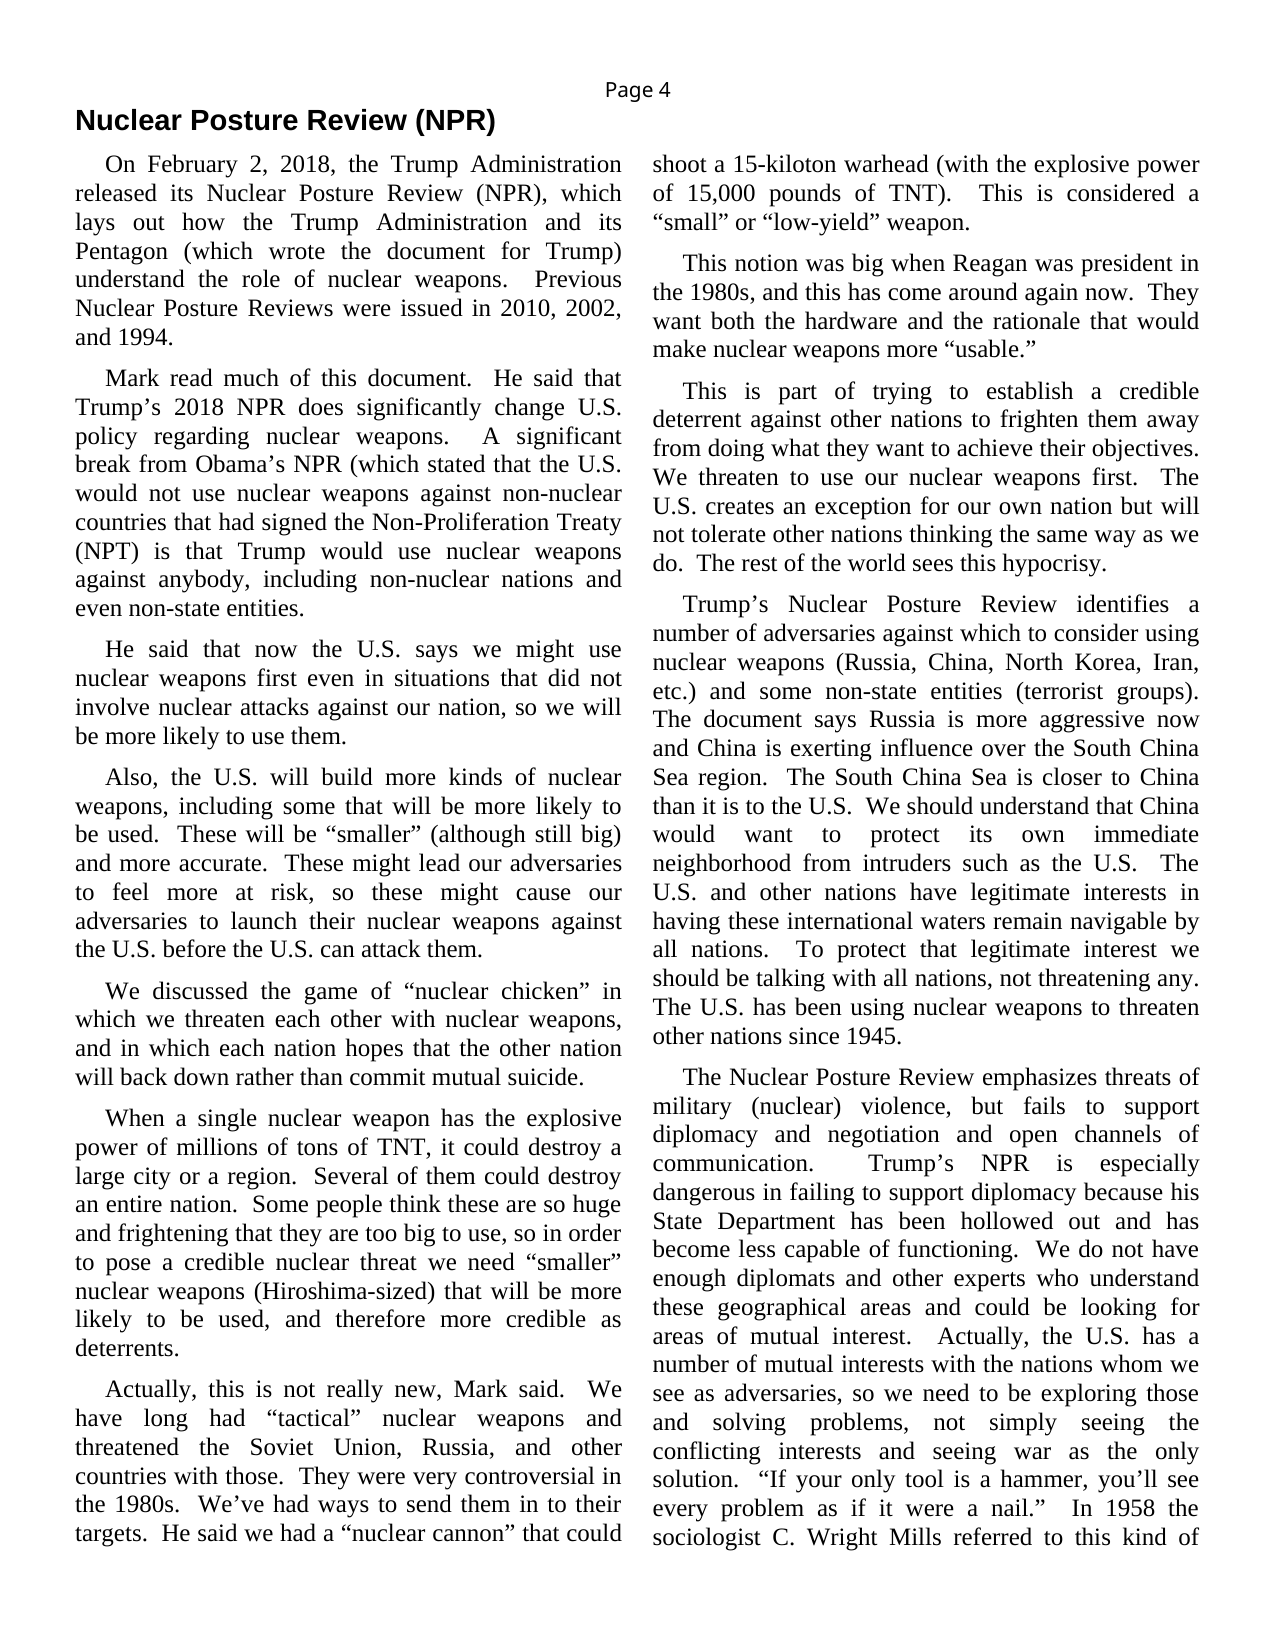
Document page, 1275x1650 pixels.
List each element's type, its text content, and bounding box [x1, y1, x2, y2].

text Also, the U.S. will build more kinds of nuclear weapons, including some that will be more likely to be used. These will be “smaller” (although still big) and more accurate. These might lead our adversaries to feel more at risk, so these might cause our adversaries to launch their nuclear weapons against the U.S. before the U.S. can attack them. [75, 762, 622, 963]
text This is part of trying to establish a credible deterrent against other nations to frighten them away from doing what they want to achieve their objectives. We threaten to use our nuclear weapons first. The U.S. creates an exception for our own nation but will not tolerate other nations thinking the same way as we do. The rest of the world sees this hypocrisy. [652, 376, 1200, 577]
text Trump’s Nuclear Posture Review identifies a number of adversaries against which to consider using nuclear weapons (Russia, China, North Korea, Iran, etc.) and some non-state entities (terrorist groups). The document says Russia is more aggressive now and China is exerting influence over the South China Sea region. The South China Sea is closer to China than it is to the U.S. We should understand that China would want to protect its own immediate neighborhood from intruders such as the U.S. The U.S. and other nations have legitimate interests in having these international waters remain navigable by all nations. To protect that legitimate interest we should be talking with all nations, not threatening any. The U.S. has been using nuclear weapons to threaten other nations since 1945. [652, 589, 1200, 1049]
text Actually, this is not really new, Mark said. We have long had “tactical” nuclear weapons and threatened the Soviet Union, Russia, and other countries with those. They were very controversial in the 1980s. We’ve had ways to send them in to their targets. He said we had a “nuclear cannon” that could shoot a 15-kiloton warhead (with the explosive power of 15,000 pounds of TNT). This is considered a “small” or “low-yield” weapon. [75, 1374, 622, 1547]
text On February 2, 2018, the Trump Administration released its Nuclear Posture Review (NPR), which lays out how the Trump Administration and its Pentagon (which wrote the document for Trump) understand the role of nuclear weapons. Previous Nuclear Posture Reviews were issued in 2010, 2002, and 1994. [75, 149, 622, 351]
text Mark read much of this document. He said that Trump’s 2018 NPR does significantly change U.S. policy regarding nuclear weapons. A significant break from Obama’s NPR (which stated that the U.S. would not use nuclear weapons against non-nuclear countries that had signed the Non-Proliferation Treaty (NPT) is that Trump would use nuclear weapons against anybody, including non-nuclear nations and even non-state entities. [75, 363, 622, 622]
text This notion was big when Reagan was president in the 1980s, and this has come around again now. They want both the hardware and the rationale that would make nuclear weapons more “usable.” [652, 248, 1200, 363]
text We discussed the game of “nuclear chicken” in which we threaten each other with nuclear weapons, and in which each nation hopes that the other nation will back down rather than commit mutual suicide. [75, 976, 622, 1091]
text Actually, this is not really new, Mark said. We have long had “tactical” nuclear weapons and threatened the Soviet Union, Russia, and other countries with those. They were very controversial in the 1980s. We’ve had ways to send them in to their targets. He said we had a “nuclear cannon” that could shoot a 15-kiloton warhead (with the explosive power of 15,000 pounds of TNT). This is considered a “small” or “low-yield” weapon. [652, 149, 1200, 236]
text He said that now the U.S. says we might use nuclear weapons first even in situations that did not involve nuclear attacks against our nation, so we will be more likely to use them. [75, 634, 622, 749]
text Nuclear Posture Review (NPR) [75, 103, 1200, 137]
text When a single nuclear weapon has the explosive power of millions of tons of TNT, it could destroy a large city or a region. Several of them could destroy an entire nation. Some people think these are so huge and frightening that they are too big to use, so in order to pose a credible nuclear threat we need “smaller” nuclear weapons (Hiroshima-sized) that will be more likely to be used, and therefore more credible as deterrents. [75, 1103, 622, 1362]
